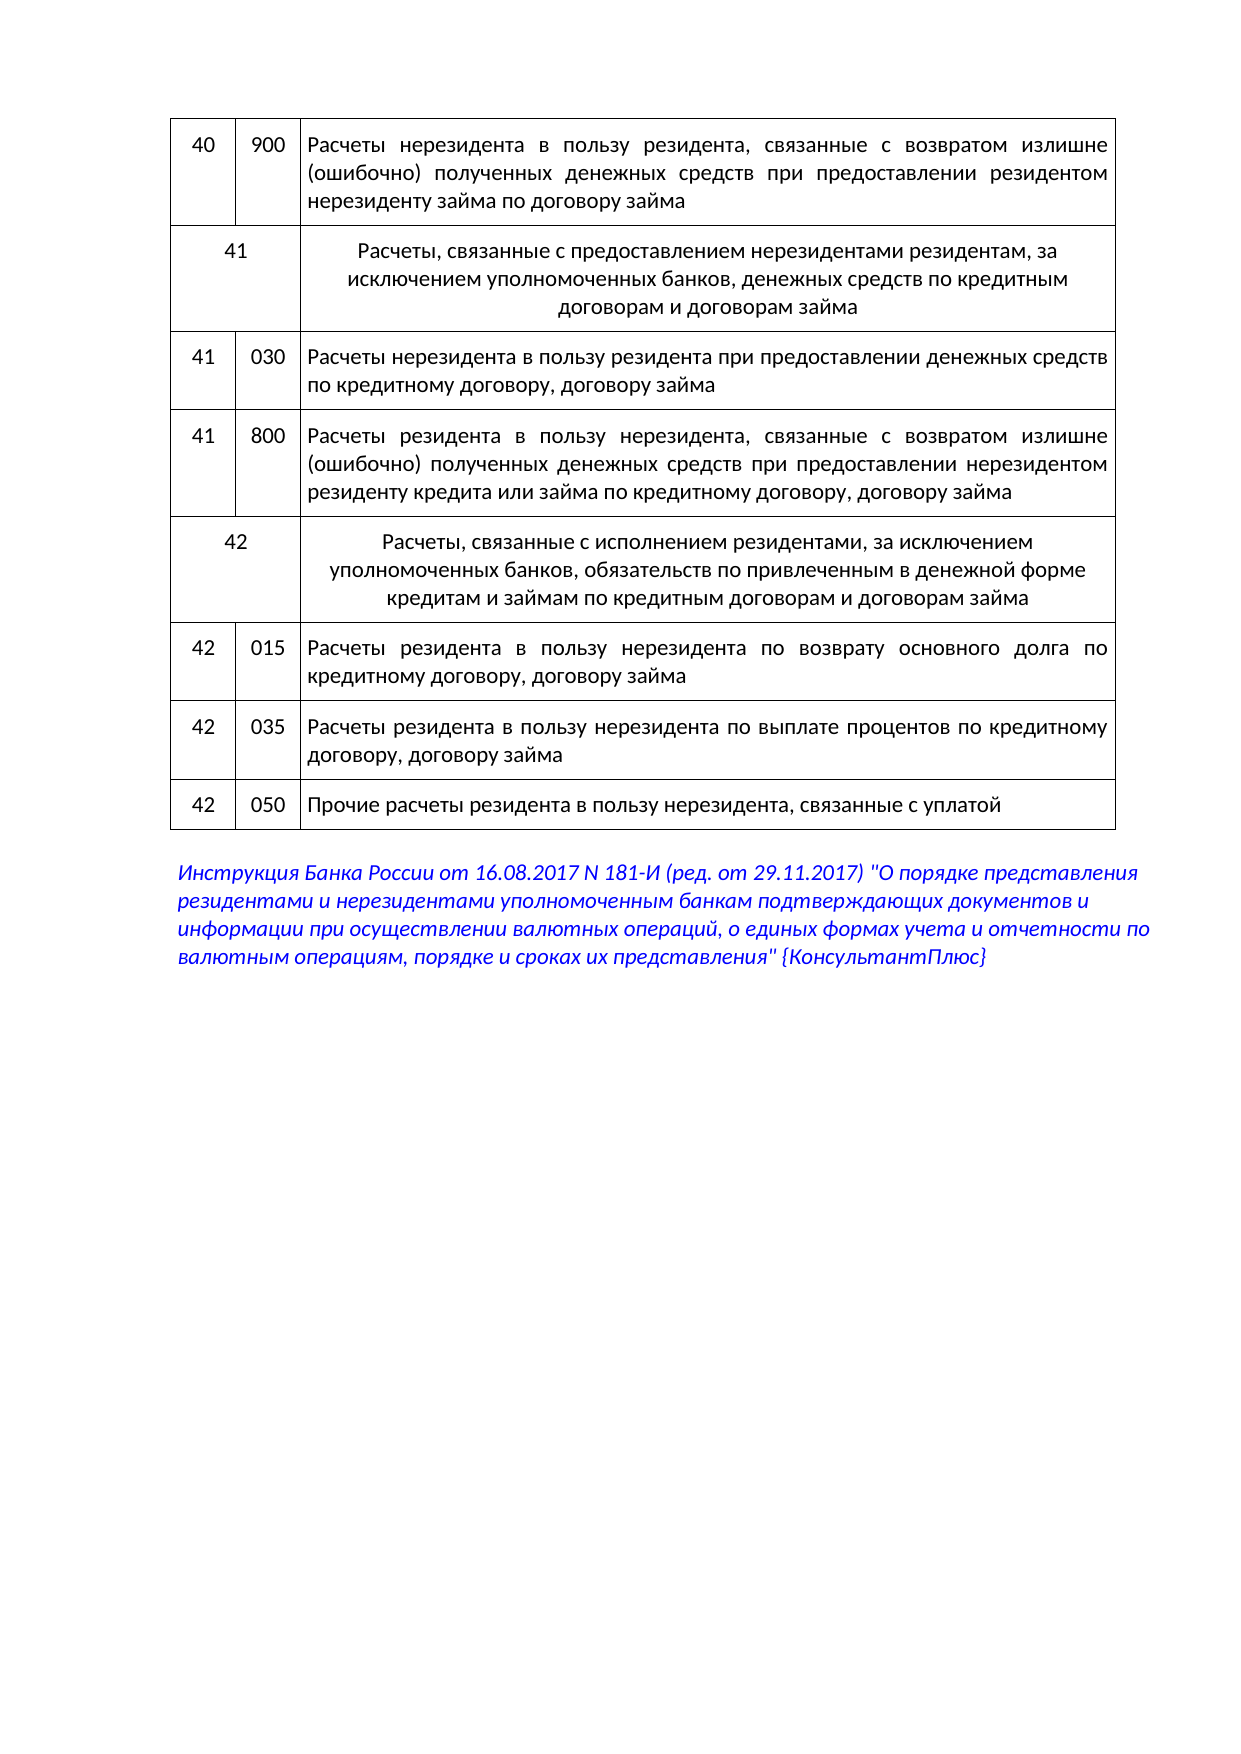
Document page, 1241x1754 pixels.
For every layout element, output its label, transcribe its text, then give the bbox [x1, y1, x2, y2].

table_cell 900 [236, 119, 300, 224]
table_cell 40 [171, 119, 235, 224]
table_cell Расчеты резидента в пользу нерезидента по возврату основного долга по кредитному договору, договору займа [301, 623, 1115, 700]
table_cell Расчеты резидента в пользу нерезидента, связанные с возвратом излишне (ошибочно) полученных денежных средств при предоставлении нерезидентом резиденту кредита или займа по кредитному договору, договору займа [301, 410, 1115, 516]
table_cell 41 [171, 226, 300, 331]
text Инструкция Банка России от 16.08.2017 N 181-И (ред. от 29.11.2017) "О порядке представления резидентами и нерезидентами уполномоченным банкам подтверждающих документов и информации при осуществлении валютных операций, о единых формах учета и отчетности по валютным операциям, порядке и сроках их представления" {КонсультантПлюс} [177, 830, 1152, 998]
table_cell 41 [171, 410, 235, 516]
table_cell Расчеты резидента в пользу нерезидента по выплате процентов по кредитному договору, договору займа [301, 701, 1115, 778]
table_cell 800 [236, 410, 300, 516]
table_cell 035 [236, 701, 300, 778]
table_cell 42 [171, 517, 300, 622]
table_cell 41 [171, 332, 235, 409]
table_cell 050 [236, 780, 300, 829]
table_cell Расчеты нерезидента в пользу резидента при предоставлении денежных средств по кредитному договору, договору займа [301, 332, 1115, 409]
table_cell Расчеты, связанные с исполнением резидентами, за исключением уполномоченных банков, обязательств по привлеченным в денежной форме кредитам и займам по кредитным договорам и договорам займа [301, 517, 1115, 622]
table_cell 42 [171, 701, 235, 778]
table_cell Прочие расчеты резидента в пользу нерезидента, связанные с уплатой [301, 780, 1115, 829]
table_cell 030 [236, 332, 300, 409]
table_cell Расчеты, связанные с предоставлением нерезидентами резидентам, за исключением уполномоченных банков, денежных средств по кредитным договорам и договорам займа [301, 226, 1115, 331]
table_cell 015 [236, 623, 300, 700]
table_cell 42 [171, 780, 235, 829]
table_cell Расчеты нерезидента в пользу резидента, связанные с возвратом излишне (ошибочно) полученных денежных средств при предоставлении резидентом нерезиденту займа по договору займа [301, 119, 1115, 224]
table_cell 42 [171, 623, 235, 700]
